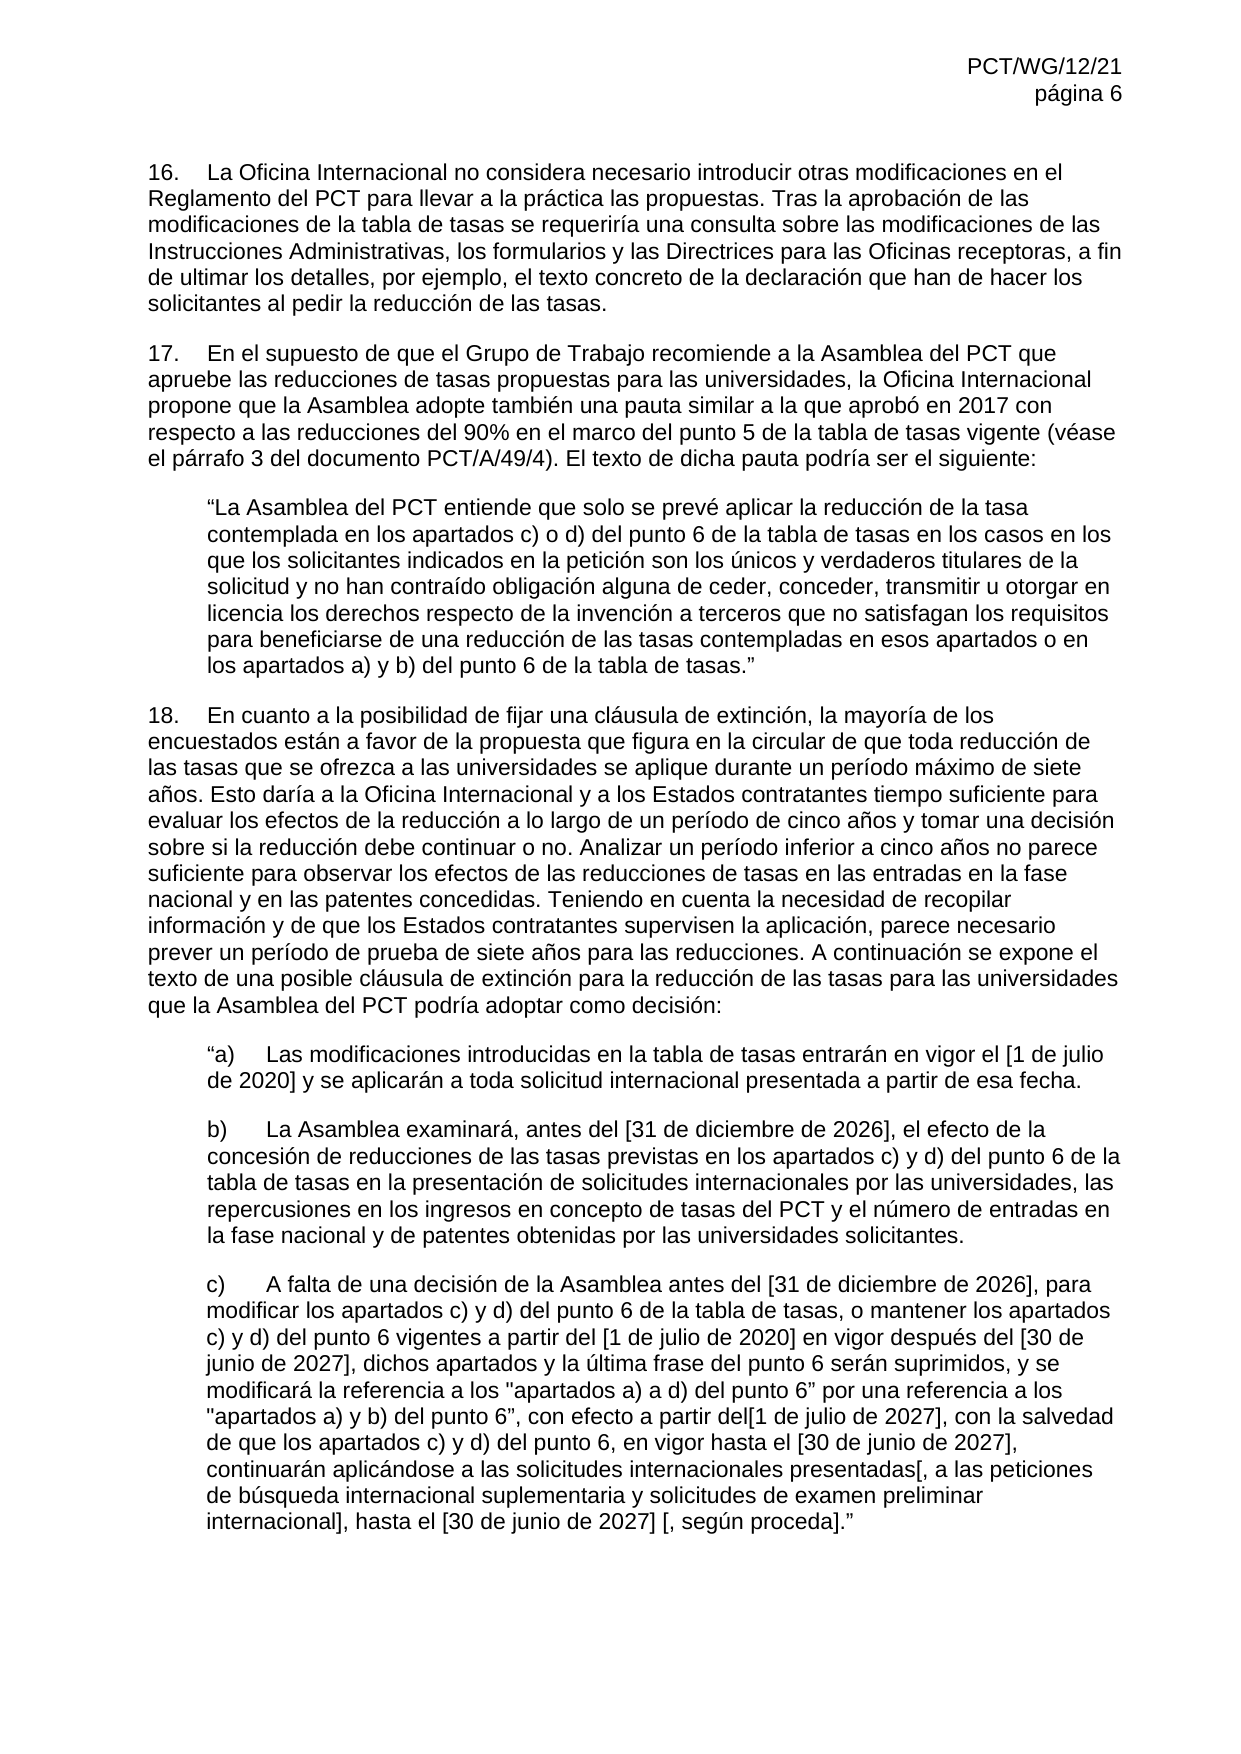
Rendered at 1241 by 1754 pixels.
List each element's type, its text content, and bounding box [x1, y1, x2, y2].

list c) A falta de una decisión de la Asamblea antes del [31 de diciembre de 2026], para modificar los apartados c) y d) del punto 6 de la tabla de tasas, o mantener los apartados c) y d) del punto 6 vigentes a partir del [1 de julio de 2020] en vigor después del [30 de junio de 2027], dichos apartados y la última frase del punto 6 serán suprimidos, y se modificará la referencia a los "apartados a) a d) del punto 6” por una referencia a los "apartados a) y b) del punto 6”, con efecto a partir del[1 de julio de 2027], con la salvedad de que los apartados c) y d) del punto 6, en vigor hasta el [30 de junio de 2027], continuarán aplicándose a las solicitudes internacionales presentadas[, a las peticiones de búsqueda internacional suplementaria y solicitudes de examen preliminar internacional], hasta el [30 de junio de 2027] [, según proceda].” [206, 1271, 1122, 1535]
text En cuanto a la posibilidad de fijar una cláusula de extinción, la mayoría de los encuestados están a favor de la propuesta que figura en la circular de que toda reducción de las tasas que se ofrezca a las universidades se aplique durante un período máximo de siete años. Esto daría a la Oficina Internacional y a los Estados contratantes tiempo suficiente para evaluar los efectos de la reducción a lo largo de un período de cinco años y tomar una decisión sobre si la reducción debe continuar o no. Analizar un período inferior a cinco años no parece suficiente para observar los efectos de las reducciones de tasas en las entradas en la fase nacional y en las patentes concedidas. Teniendo en cuenta la necesidad de recopilar información y de que los Estados contratantes supervisen la aplicación, parece necesario prever un período de prueba de siete años para las reducciones. A continuación se expone el texto de una posible cláusula de extinción para la reducción de las tasas para las universidades que la Asamblea del PCT podría adoptar como decisión: [148, 702, 1122, 1018]
text En el supuesto de que el Grupo de Trabajo recomiende a la Asamblea del PCT que apruebe las reducciones de tasas propuestas para las universidades, la Oficina Internacional propone que la Asamblea adopte también una pauta similar a la que aprobó en 2017 con respecto a las reducciones del 90% en el marco del punto 5 de la tabla de tasas vigente (véase el párrafo 3 del documento PCT/A/49/4). El texto de dicha pauta podría ser el siguiente: [148, 339, 1122, 471]
text La Oficina Internacional no considera necesario introducir otras modificaciones en el Reglamento del PCT para llevar a la práctica las propuestas. Tras la aprobación de las modificaciones de la tabla de tasas se requeriría una consulta sobre las modificaciones de las Instrucciones Administrativas, los formularios y las Directrices para las Oficinas receptoras, a fin de ultimar los detalles, por ejemplo, el texto concreto de la declaración que han de hacer los solicitantes al pedir la reducción de las tasas. [148, 158, 1122, 317]
list b) La Asamblea examinará, antes del [31 de diciembre de 2026], el efecto de la concesión de reducciones de las tasas previstas en los apartados c) y d) del punto 6 de la tabla de tasas en la presentación de solicitudes internacionales por las universidades, las repercusiones en los ingresos en concepto de tasas del PCT y el número de entradas en la fase nacional y de patentes obtenidas por las universidades solicitantes. [207, 1116, 1122, 1248]
list “a) Las modificaciones introducidas en la tabla de tasas entrarán en vigor el [1 de julio de 2020] y se aplicarán a toda solicitud internacional presentada a partir de esa fecha. [207, 1041, 1122, 1093]
list “La Asamblea del PCT entiende que solo se prevé aplicar la reducción de la tasa contemplada en los apartados c) o d) del punto 6 de la tabla de tasas en los casos en los que los solicitantes indicados en la petición son los únicos y verdaderos titulares de la solicitud y no han contraído obligación alguna de ceder, conceder, transmitir u otorgar en licencia los derechos respecto de la invención a terceros que no satisfagan los requisitos para beneficiarse de una reducción de las tasas contempladas en esos apartados o en los apartados a) y b) del punto 6 de la tabla de tasas.” [207, 494, 1122, 679]
